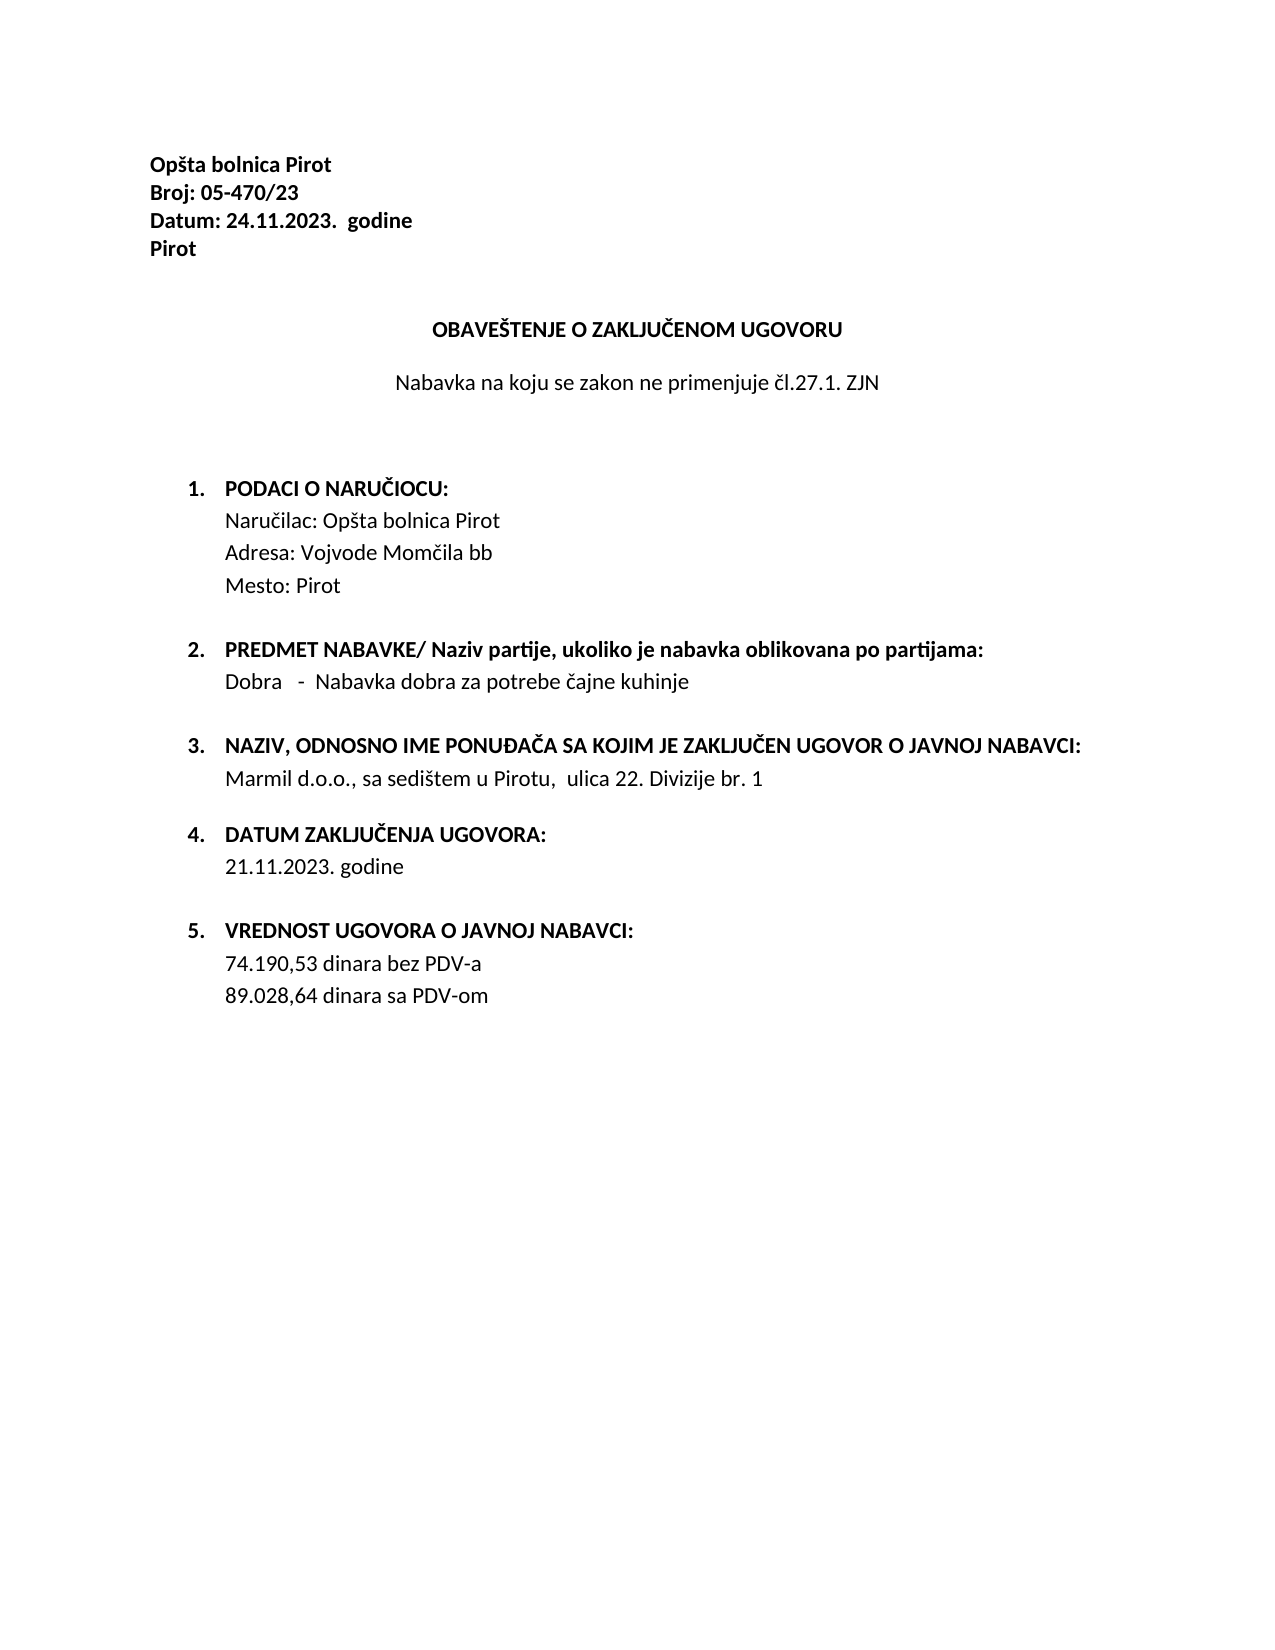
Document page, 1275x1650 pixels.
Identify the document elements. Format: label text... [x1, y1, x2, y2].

text Datum: 24.11.2023. godine [150, 206, 1125, 234]
text OBAVEŠTENJE O ZAKLJUČENOM UGOVORU [150, 315, 1125, 343]
list Naručilac: Opšta bolnica Pirot [225, 506, 1125, 534]
list 74.190,53 dinara bez PDV-a [225, 949, 1125, 977]
list Marmil d.o.o., sa sedištem u Pirotu, ulica 22. Divizije br. 1 [225, 764, 1125, 792]
list PREDMET NABAVKE/ Naziv partije, ukoliko je nabavka oblikovana po partijama: [187, 635, 1125, 663]
text Broj: 05-470/23 [150, 178, 1125, 206]
list PODACI O NARUČIOCU: [187, 474, 1125, 502]
list Adresa: Vojvode Momčila bb [225, 538, 1125, 567]
list VREDNOST UGOVORA O JAVNOJ NABAVCI: [187, 916, 1125, 944]
list DATUM ZAKLJUČENJA UGOVORA: [187, 820, 1125, 848]
list Dobra - Nabavka dobra za potrebe čajne kuhinje [225, 667, 1125, 695]
list NAZIV, ODNOSNO IME PONUĐAČA SA KOJIM JE ZAKLJUČEN UGOVOR O JAVNOJ NABAVCI: [187, 732, 1125, 760]
text Nabavka na koju se zakon ne primenjuje čl.27.1. ZJN [150, 368, 1125, 396]
list Mesto: Pirot [225, 571, 1125, 599]
text Pirot [150, 234, 1125, 262]
text Opšta bolnica Pirot [150, 150, 1125, 178]
list 21.11.2023. godine [225, 852, 1125, 880]
list 89.028,64 dinara sa PDV-om [225, 981, 1125, 1009]
